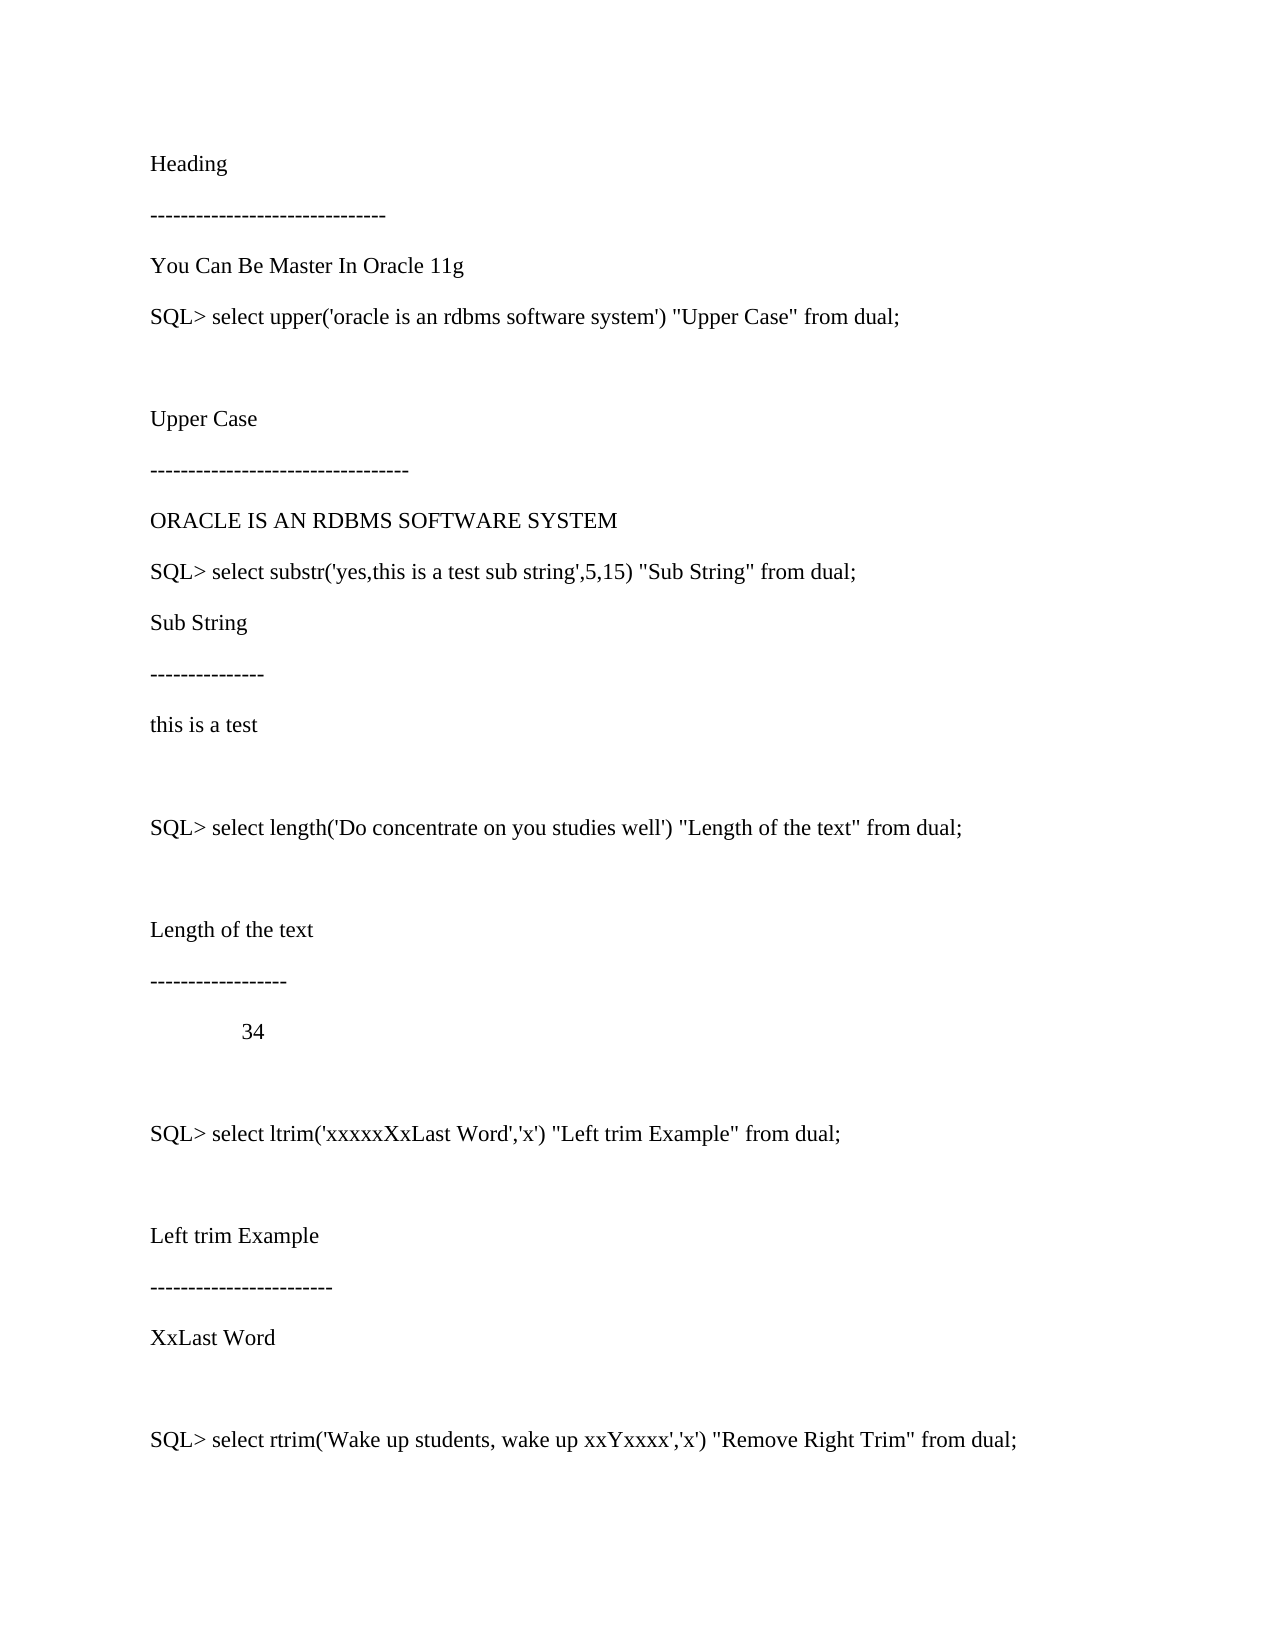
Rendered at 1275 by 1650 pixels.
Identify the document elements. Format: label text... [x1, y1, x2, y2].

text Left trim Example [150, 1222, 1125, 1248]
text Sub String [150, 609, 1125, 636]
text SQL> select length('Do concentrate on you studies well') "Length of the text" from dual; [150, 813, 1125, 840]
text SQL> select rtrim('Wake up students, wake up xxYxxxx','x') "Remove Right Trim" from dual; [150, 1426, 1125, 1452]
text SQL> select substr('yes,this is a test sub string',5,15) "Sub String" from dual; [150, 558, 1125, 585]
text --------------- [150, 660, 1125, 687]
text this is a test [150, 711, 1125, 738]
text Length of the text [150, 916, 1125, 942]
text Heading [150, 150, 1125, 176]
text You Can Be Master In Oracle 11g [150, 252, 1125, 278]
text SQL> select upper('oracle is an rdbms software system') "Upper Case" from dual; [150, 303, 1125, 329]
text ------------------------------- [150, 201, 1125, 227]
text ------------------------ [150, 1273, 1125, 1299]
text Upper Case [150, 405, 1125, 432]
text 34 [150, 1018, 1125, 1044]
text ORACLE IS AN RDBMS SOFTWARE SYSTEM [150, 507, 1125, 534]
text ---------------------------------- [150, 456, 1125, 483]
text ------------------ [150, 967, 1125, 993]
text SQL> select ltrim('xxxxxXxLast Word','x') "Left trim Example" from dual; [150, 1120, 1125, 1146]
text XxLast Word [150, 1324, 1125, 1350]
